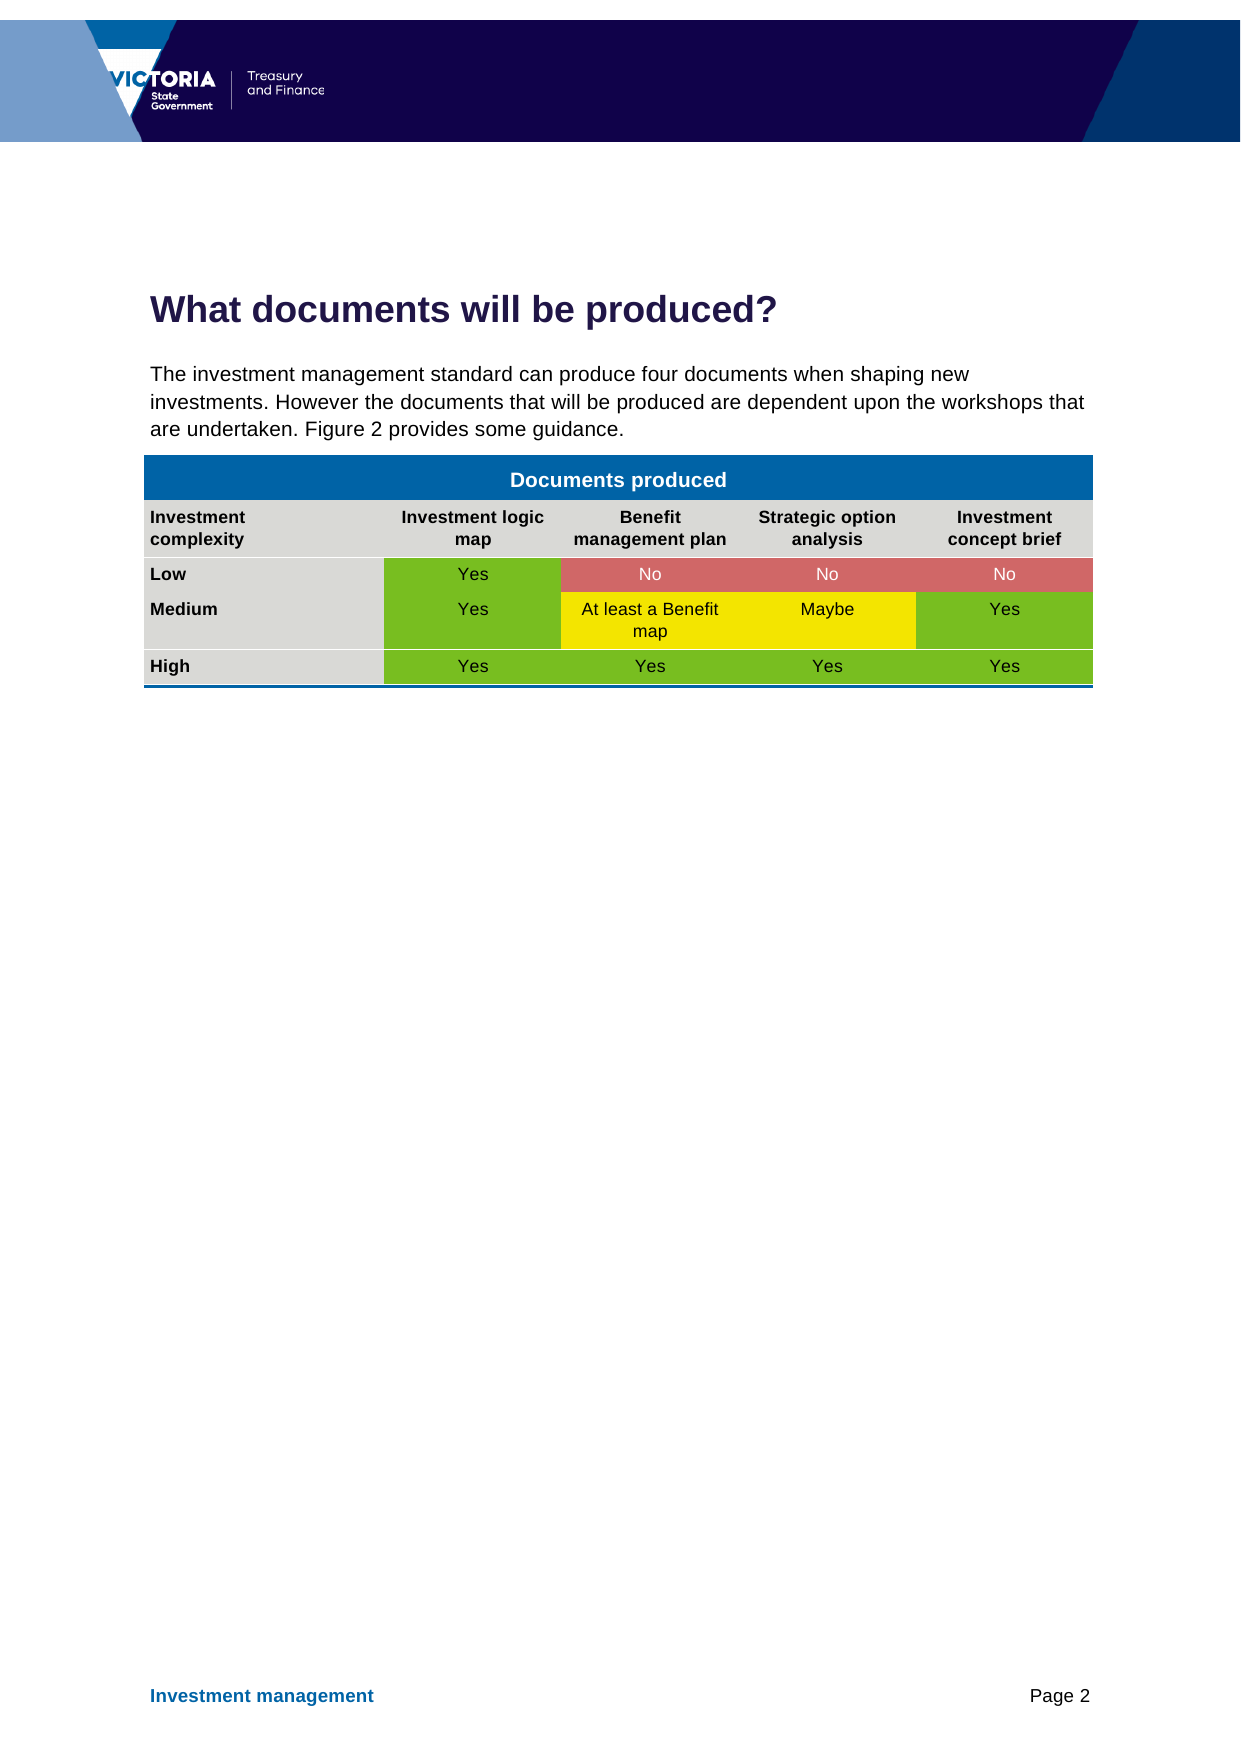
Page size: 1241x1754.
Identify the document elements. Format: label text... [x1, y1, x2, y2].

table_cell Benefit management plan [561, 500, 739, 557]
table_cell Yes [561, 650, 739, 684]
text The investment management standard can produce four documents when shaping new investments. However the documents that will be produced are dependent upon the workshops that are undertaken. Figure 2 provides some guidance. [150, 362, 1090, 441]
table_cell Yes [739, 650, 916, 684]
table_cell No [916, 558, 1093, 592]
table_cell No [561, 558, 739, 592]
table_cell High [144, 650, 384, 684]
table_cell Yes [916, 592, 1093, 649]
table_header Documents produced [144, 455, 1093, 500]
table_cell Strategic option analysis [739, 500, 916, 557]
table_cell Yes [384, 558, 561, 592]
subtitle What documents will be produced? [150, 287, 1090, 331]
table_cell Medium [144, 592, 384, 649]
table_cell Investment complexity [144, 500, 384, 557]
table_cell Investment concept brief [916, 500, 1093, 557]
picture [0, 20, 1241, 142]
table_cell Yes [384, 650, 561, 684]
table_cell Yes [916, 650, 1093, 684]
table_cell At least a Benefit map [561, 592, 739, 649]
table_cell Investment logic map [384, 500, 561, 557]
table_cell Yes [384, 592, 561, 649]
table_cell Maybe [739, 592, 916, 649]
table_cell Low [144, 558, 384, 592]
table_cell No [739, 558, 916, 592]
